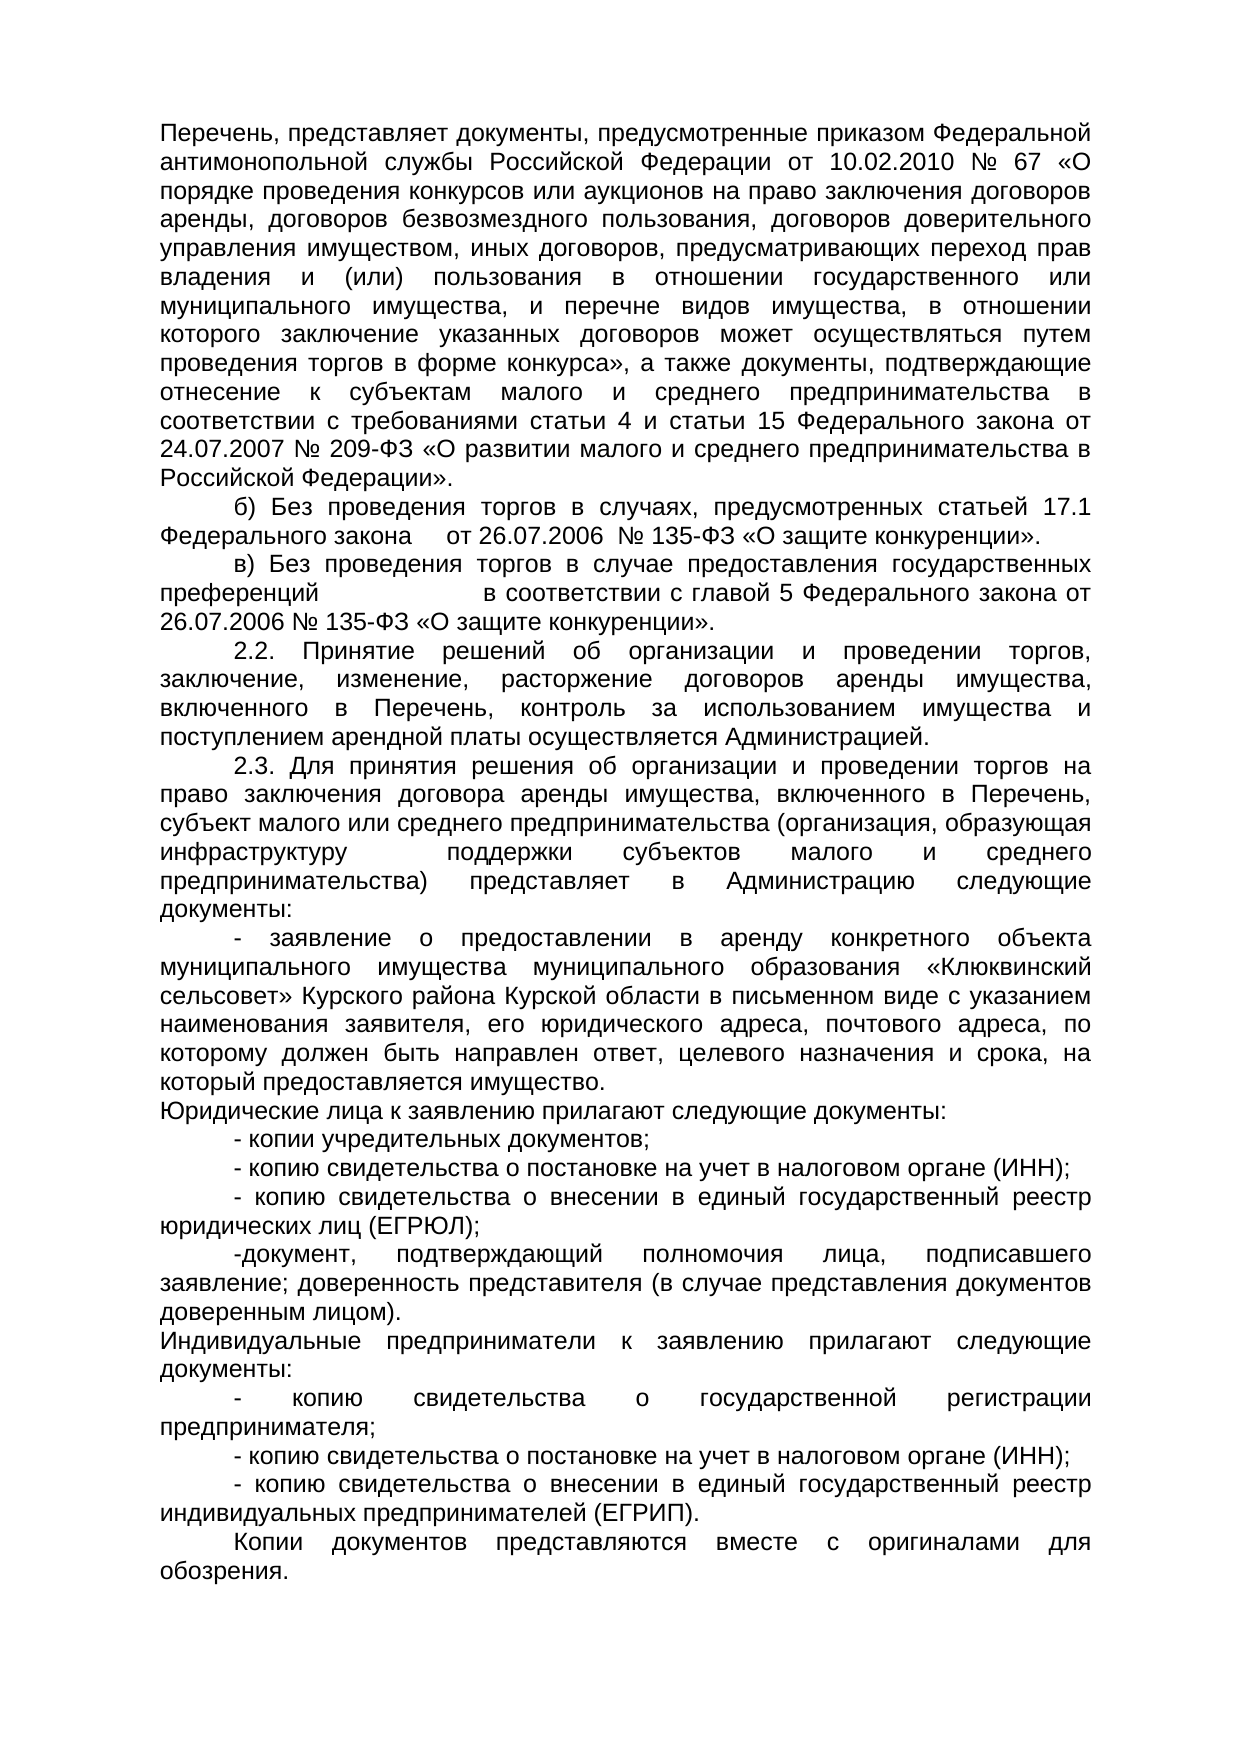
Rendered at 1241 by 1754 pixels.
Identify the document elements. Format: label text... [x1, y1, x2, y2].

text - копию свидетельства о постановке на учет в налоговом органе (ИНН); [159, 1153, 1092, 1182]
text Индивидуальные предприниматели к заявлению прилагают следующие документы: [159, 1326, 1092, 1383]
text 2.2. Принятие решений об организации и проведении торгов, заключение, изменение, расторжение договоров аренды имущества, включенного в Перечень, контроль за использованием имущества и поступлением арендной платы осуществляется Администрацией. [159, 636, 1092, 751]
text б) Без проведения торгов в случаях, предусмотренных статьей 17.1 Федерального закона от 26.07.2006 № 135-ФЗ «О защите конкуренции». [159, 492, 1092, 549]
text - копию свидетельства о государственной регистрации предпринимателя; [159, 1383, 1092, 1441]
text - копию свидетельства о постановке на учет в налоговом органе (ИНН); [159, 1441, 1092, 1469]
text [159, 118, 1092, 492]
text 2.3. Для принятия решения об организации и проведении торгов на право заключения договора аренды имущества, включенного в Перечень, субъект малого или среднего предпринимательства (организация, образующая инфраструктуру поддержки субъектов малого и среднего предпринимательства) представляет в Администрацию следующие документы: [159, 751, 1092, 923]
text Копии документов представляются вместе с оригиналами для обозрения. [159, 1527, 1092, 1584]
text - копии учредительных документов; [159, 1124, 1092, 1153]
text - копию свидетельства о внесении в единый государственный реестр индивидуальных предпринимателей (ЕГРИП). [159, 1469, 1092, 1527]
text Юридические лица к заявлению прилагают следующие документы: [159, 1096, 1092, 1124]
text - копию свидетельства о внесении в единый государственный реестр юридических лиц (ЕГРЮЛ); [159, 1182, 1092, 1239]
text -документ, подтверждающий полномочия лица, подписавшего заявление; доверенность представителя (в случае представления документов доверенным лицом). [159, 1239, 1092, 1326]
text в) Без проведения торгов в случае предоставления государственных преференций в соответствии с главой 5 Федерального закона от 26.07.2006 № 135-ФЗ «О защите конкуренции». [159, 549, 1092, 636]
text - заявление о предоставлении в аренду конкретного объекта муниципального имущества муниципального образования «Клюквинский сельсовет» Курского района Курской области в письменном виде с указанием наименования заявителя, его юридического адреса, почтового адреса, по которому должен быть направлен ответ, целевого назначения и срока, на который предоставляется имущество. [159, 923, 1092, 1096]
